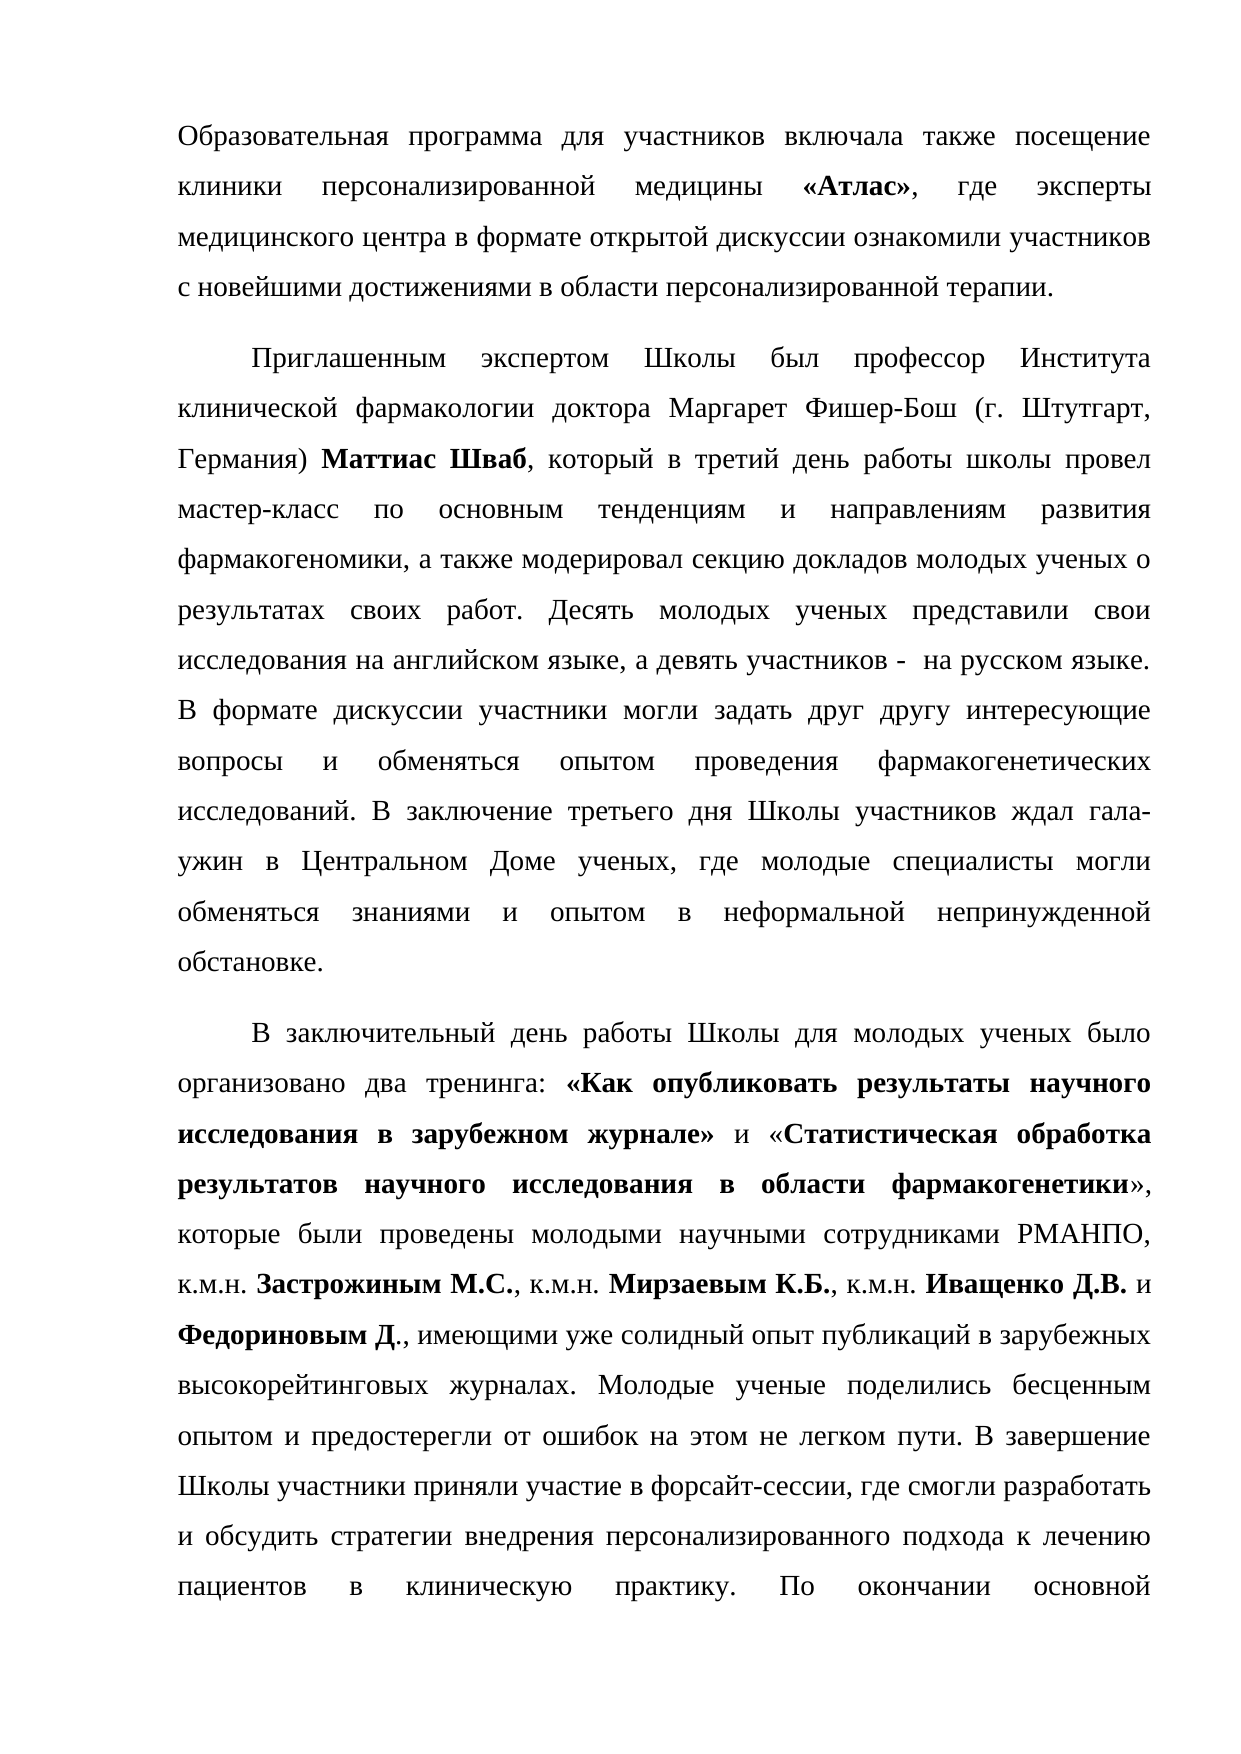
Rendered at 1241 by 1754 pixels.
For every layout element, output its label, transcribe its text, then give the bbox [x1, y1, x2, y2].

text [177, 118, 1152, 303]
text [177, 1015, 1152, 1602]
text Приглашенным экспертом Школы был профессор Института клинической фармакологии доктора Маргарет Фишер-Бош (г. Штутгарт, Германия) Маттиас Шваб, который в третий день работы школы провел мастер-класс по основным тенденциям и направлениям развития фармакогеномики, а также модерировал секцию докладов молодых ученых о результатах своих работ. Десять молодых ученых представили свои исследования на английском языке, а девять участников - на русском языке. В формате дискуссии участники могли задать друг другу интересующие вопросы и обменяться опытом проведения фармакогенетических исследований. В заключение третьего дня Школы участников ждал гала-ужин в Центральном Доме ученых, где молодые специалисты могли обменяться знаниями и опытом в неформальной непринужденной обстановке. [177, 340, 1152, 977]
